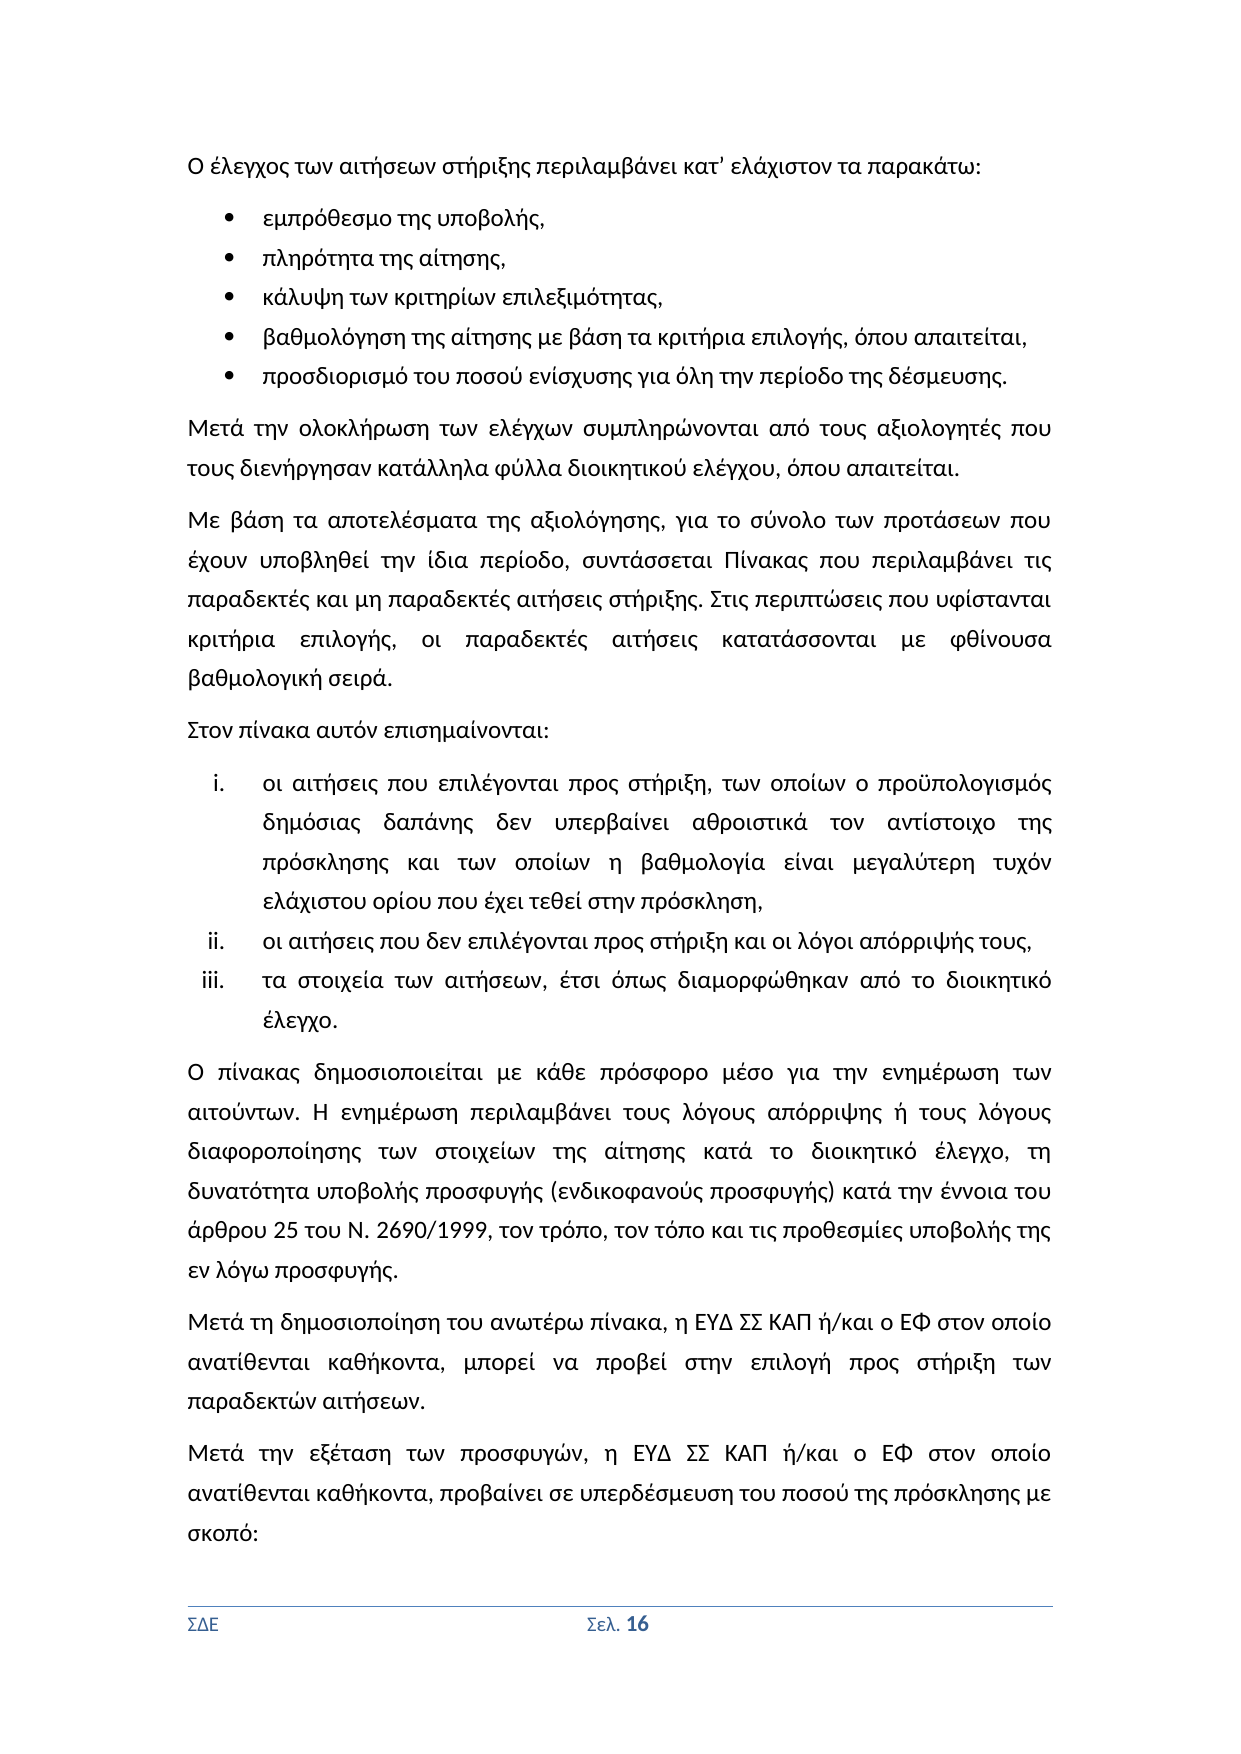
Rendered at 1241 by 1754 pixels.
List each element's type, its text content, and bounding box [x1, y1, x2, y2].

text Με βάση τα αποτελέσματα της αξιολόγησης, για το σύνολο των προτάσεων που έχουν υποβληθεί την ίδια περίοδο, συντάσσεται Πίνακας που περιλαμβάνει τις παραδεκτές και μη παραδεκτές αιτήσεις στήριξης. Στις περιπτώσεις που υφίστανται κριτήρια επιλογής, οι παραδεκτές αιτήσεις κατατάσσονται με φθίνουσα βαθμολογική σειρά. [187, 504, 1053, 693]
list βαθμολόγηση της αίτησης με βάση τα κριτήρια επιλογής, όπου απαιτείται, [225, 321, 1053, 351]
text Ο πίνακας δημοσιοποιείται με κάθε πρόσφορο μέσο για την ενημέρωση των αιτούντων. Η ενημέρωση περιλαμβάνει τους λόγους απόρριψης ή τους λόγους διαφοροποίησης των στοιχείων της αίτησης κατά το διοικητικό έλεγχο, τη δυνατότητα υποβολής προσφυγής (ενδικοφανούς προσφυγής) κατά την έννοια του άρθρου 25 του Ν. 2690/1999, τον τρόπο, τον τόπο και τις προθεσμίες υποβολής της εν λόγω προσφυγής. [187, 1056, 1053, 1285]
text Μετά τη δημοσιοποίηση του ανωτέρω πίνακα, η ΕΥΔ ΣΣ ΚΑΠ ή/και ο ΕΦ στον οποίο ανατίθενται καθήκοντα, μπορεί να προβεί στην επιλογή προς στήριξη των παραδεκτών αιτήσεων. [187, 1306, 1053, 1416]
text Ο έλεγχος των αιτήσεων στήριξης περιλαμβάνει κατ’ ελάχιστον τα παρακάτω: [187, 150, 1053, 181]
list οι αιτήσεις που επιλέγονται προς στήριξη, των οποίων ο προϋπολογισμός δημόσιας δαπάνης δεν υπερβαίνει αθροιστικά τον αντίστοιχο της πρόσκλησης και των οποίων η βαθμολογία είναι μεγαλύτερη τυχόν ελάχιστου ορίου που έχει τεθεί στην πρόσκληση, [225, 767, 1053, 916]
list εμπρόθεσμο της υποβολής, [225, 202, 1053, 233]
list οι αιτήσεις που δεν επιλέγονται προς στήριξη και οι λόγοι απόρριψής τους, [225, 925, 1053, 956]
list προσδιορισμό του ποσού ενίσχυσης για όλη την περίοδο της δέσμευσης. [225, 360, 1053, 391]
list πληρότητα της αίτησης, [225, 242, 1053, 272]
text Στον πίνακα αυτόν επισημαίνονται: [187, 714, 1053, 745]
text Μετά την εξέταση των προσφυγών, η ΕΥΔ ΣΣ ΚΑΠ ή/και ο ΕΦ στον οποίο ανατίθενται καθήκοντα, προβαίνει σε υπερδέσμευση του ποσού της πρόσκλησης με σκοπό: [187, 1437, 1053, 1547]
list τα στοιχεία των αιτήσεων, έτσι όπως διαμορφώθηκαν από το διοικητικό έλεγχο. [225, 964, 1053, 1035]
list κάλυψη των κριτηρίων επιλεξιμότητας, [225, 281, 1053, 312]
text Μετά την ολοκλήρωση των ελέγχων συμπληρώνονται από τους αξιολογητές που τους διενήργησαν κατάλληλα φύλλα διοικητικού ελέγχου, όπου απαιτείται. [187, 412, 1053, 483]
